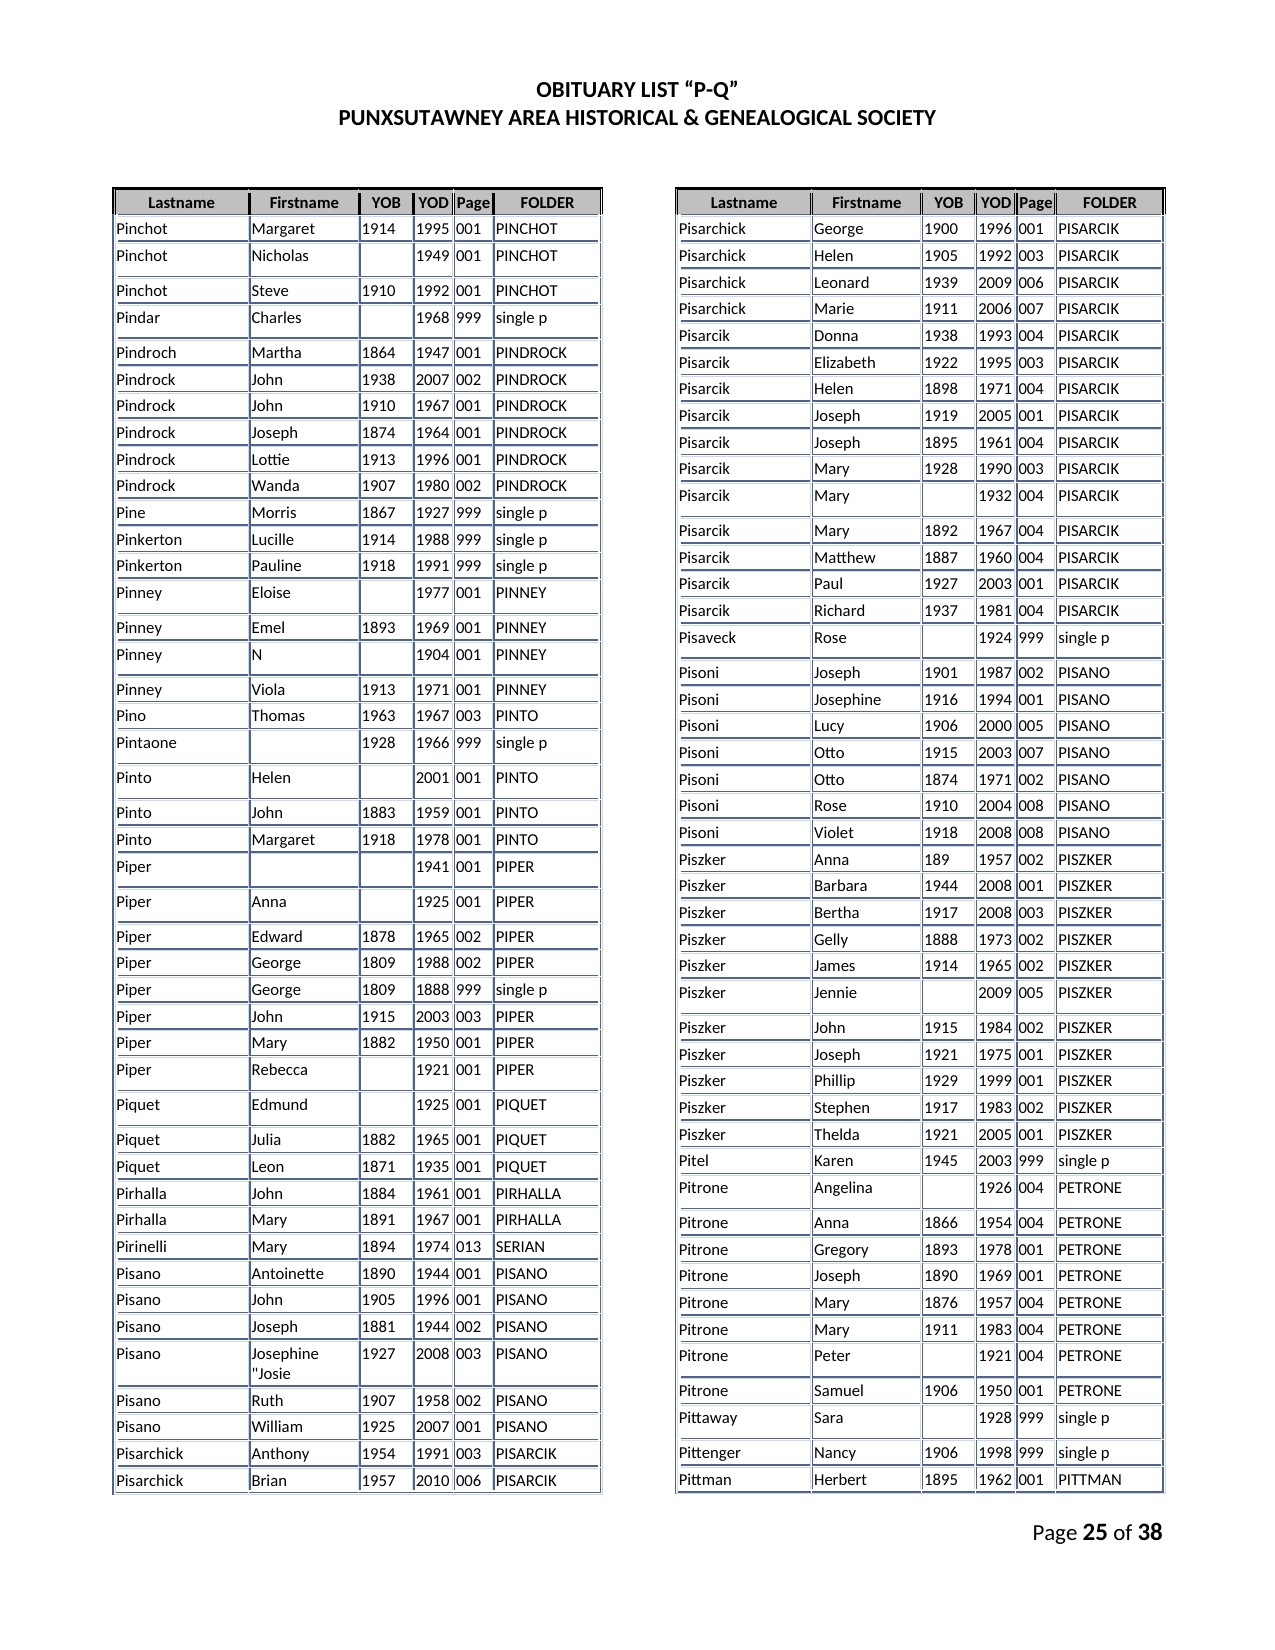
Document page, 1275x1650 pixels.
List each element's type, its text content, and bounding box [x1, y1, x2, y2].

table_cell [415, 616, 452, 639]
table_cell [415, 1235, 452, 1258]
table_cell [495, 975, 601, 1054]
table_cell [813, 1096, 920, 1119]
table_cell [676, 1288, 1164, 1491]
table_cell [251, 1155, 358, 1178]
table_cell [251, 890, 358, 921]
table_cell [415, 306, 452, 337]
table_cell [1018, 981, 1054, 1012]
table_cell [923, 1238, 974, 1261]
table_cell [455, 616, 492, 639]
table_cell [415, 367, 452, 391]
table_header YOB [359, 190, 413, 214]
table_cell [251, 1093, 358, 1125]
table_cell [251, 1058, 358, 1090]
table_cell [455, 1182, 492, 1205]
table_header Firstname [812, 190, 922, 214]
table_header FOLDER [1056, 190, 1162, 214]
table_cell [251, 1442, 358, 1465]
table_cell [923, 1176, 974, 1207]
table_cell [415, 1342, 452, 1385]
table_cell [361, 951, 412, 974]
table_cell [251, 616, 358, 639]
table_header Firstname [249, 189, 359, 214]
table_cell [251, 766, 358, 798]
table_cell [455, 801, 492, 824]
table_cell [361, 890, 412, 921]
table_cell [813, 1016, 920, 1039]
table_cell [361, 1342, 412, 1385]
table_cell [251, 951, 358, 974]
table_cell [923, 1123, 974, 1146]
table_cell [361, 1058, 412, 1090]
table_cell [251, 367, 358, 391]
table_header YOD [976, 189, 1016, 214]
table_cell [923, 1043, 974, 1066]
table_header YOD [413, 190, 453, 214]
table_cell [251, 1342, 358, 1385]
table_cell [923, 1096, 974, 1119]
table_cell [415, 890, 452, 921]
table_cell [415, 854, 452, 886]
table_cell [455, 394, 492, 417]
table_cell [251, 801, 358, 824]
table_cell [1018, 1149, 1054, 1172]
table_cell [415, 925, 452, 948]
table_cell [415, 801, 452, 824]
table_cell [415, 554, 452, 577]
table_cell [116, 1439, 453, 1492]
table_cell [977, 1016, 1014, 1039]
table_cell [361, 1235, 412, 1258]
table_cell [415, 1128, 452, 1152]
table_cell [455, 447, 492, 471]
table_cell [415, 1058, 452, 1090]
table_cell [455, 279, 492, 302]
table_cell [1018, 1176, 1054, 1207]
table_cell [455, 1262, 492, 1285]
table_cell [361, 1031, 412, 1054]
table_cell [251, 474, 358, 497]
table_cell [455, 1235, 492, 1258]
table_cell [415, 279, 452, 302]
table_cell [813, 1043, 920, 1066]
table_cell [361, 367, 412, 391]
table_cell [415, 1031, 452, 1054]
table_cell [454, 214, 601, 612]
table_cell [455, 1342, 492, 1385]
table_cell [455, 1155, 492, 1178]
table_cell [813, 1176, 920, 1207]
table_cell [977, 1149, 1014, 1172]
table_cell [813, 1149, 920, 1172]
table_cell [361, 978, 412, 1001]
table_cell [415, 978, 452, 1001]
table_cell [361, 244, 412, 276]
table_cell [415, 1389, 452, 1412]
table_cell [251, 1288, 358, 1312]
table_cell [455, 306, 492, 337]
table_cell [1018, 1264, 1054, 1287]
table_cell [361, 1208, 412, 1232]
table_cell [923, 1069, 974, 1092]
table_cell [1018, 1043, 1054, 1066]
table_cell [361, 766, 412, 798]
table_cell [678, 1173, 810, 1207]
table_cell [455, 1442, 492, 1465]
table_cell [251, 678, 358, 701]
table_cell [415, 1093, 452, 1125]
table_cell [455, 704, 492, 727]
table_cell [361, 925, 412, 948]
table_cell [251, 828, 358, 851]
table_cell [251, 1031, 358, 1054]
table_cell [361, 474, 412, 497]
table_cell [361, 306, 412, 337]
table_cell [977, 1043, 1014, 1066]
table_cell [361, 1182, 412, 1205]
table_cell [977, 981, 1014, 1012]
table_header Lastname [678, 190, 812, 214]
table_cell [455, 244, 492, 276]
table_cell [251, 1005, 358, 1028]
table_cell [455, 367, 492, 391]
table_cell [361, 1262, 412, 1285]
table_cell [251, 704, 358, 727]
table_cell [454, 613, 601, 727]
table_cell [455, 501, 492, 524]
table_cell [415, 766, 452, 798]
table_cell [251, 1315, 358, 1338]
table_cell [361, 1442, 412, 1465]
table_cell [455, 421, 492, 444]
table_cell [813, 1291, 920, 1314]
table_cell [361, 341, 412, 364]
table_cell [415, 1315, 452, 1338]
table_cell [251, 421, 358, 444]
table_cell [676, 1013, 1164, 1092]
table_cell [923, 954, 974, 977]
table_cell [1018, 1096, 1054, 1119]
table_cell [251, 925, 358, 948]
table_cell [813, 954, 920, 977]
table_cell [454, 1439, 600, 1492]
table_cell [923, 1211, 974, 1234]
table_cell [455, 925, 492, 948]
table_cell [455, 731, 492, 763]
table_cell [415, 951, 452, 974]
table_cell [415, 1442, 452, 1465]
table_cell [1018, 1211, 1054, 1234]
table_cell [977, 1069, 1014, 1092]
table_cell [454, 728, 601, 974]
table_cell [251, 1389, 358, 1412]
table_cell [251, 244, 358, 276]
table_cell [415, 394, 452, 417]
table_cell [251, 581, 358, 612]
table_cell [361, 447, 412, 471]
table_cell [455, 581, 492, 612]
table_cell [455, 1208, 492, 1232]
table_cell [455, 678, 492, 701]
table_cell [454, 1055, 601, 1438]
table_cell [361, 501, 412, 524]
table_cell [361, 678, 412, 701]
table_header YOB [922, 190, 976, 214]
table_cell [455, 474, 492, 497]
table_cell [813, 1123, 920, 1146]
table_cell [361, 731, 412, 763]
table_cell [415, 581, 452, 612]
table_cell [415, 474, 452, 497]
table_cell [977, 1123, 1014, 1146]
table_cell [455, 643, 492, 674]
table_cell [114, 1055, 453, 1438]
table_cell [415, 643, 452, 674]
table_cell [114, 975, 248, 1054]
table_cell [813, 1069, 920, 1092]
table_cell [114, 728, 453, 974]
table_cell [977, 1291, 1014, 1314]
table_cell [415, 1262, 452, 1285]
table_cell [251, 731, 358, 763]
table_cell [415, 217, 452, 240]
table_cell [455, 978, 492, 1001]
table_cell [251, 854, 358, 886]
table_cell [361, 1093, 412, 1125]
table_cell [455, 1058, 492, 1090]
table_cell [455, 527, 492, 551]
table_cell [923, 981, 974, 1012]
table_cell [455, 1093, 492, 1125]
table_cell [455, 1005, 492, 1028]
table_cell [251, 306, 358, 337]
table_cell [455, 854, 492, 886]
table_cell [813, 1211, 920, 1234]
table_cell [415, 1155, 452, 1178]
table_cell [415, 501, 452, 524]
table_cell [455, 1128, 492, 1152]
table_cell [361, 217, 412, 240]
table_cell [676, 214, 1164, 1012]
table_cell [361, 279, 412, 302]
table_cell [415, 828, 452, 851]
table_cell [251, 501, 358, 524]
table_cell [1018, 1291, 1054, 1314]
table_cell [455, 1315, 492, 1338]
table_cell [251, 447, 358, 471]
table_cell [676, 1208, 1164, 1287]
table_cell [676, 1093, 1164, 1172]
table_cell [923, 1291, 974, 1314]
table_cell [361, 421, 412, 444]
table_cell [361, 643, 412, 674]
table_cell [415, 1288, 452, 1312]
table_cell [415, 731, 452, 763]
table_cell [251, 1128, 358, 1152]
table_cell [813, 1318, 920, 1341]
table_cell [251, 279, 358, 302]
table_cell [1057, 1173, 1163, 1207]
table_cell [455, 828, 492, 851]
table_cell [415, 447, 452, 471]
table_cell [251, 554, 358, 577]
table_header FOLDER [493, 190, 600, 214]
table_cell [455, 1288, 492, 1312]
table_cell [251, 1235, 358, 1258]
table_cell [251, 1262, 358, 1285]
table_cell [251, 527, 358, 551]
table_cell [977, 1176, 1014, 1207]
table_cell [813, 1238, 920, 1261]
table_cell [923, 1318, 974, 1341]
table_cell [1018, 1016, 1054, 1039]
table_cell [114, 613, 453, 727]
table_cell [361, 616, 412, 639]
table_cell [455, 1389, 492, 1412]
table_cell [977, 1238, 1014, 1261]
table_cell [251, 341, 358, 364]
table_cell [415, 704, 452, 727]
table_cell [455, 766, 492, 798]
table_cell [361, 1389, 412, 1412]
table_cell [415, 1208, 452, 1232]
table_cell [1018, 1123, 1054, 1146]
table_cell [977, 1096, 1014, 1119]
table_header Page [454, 190, 493, 214]
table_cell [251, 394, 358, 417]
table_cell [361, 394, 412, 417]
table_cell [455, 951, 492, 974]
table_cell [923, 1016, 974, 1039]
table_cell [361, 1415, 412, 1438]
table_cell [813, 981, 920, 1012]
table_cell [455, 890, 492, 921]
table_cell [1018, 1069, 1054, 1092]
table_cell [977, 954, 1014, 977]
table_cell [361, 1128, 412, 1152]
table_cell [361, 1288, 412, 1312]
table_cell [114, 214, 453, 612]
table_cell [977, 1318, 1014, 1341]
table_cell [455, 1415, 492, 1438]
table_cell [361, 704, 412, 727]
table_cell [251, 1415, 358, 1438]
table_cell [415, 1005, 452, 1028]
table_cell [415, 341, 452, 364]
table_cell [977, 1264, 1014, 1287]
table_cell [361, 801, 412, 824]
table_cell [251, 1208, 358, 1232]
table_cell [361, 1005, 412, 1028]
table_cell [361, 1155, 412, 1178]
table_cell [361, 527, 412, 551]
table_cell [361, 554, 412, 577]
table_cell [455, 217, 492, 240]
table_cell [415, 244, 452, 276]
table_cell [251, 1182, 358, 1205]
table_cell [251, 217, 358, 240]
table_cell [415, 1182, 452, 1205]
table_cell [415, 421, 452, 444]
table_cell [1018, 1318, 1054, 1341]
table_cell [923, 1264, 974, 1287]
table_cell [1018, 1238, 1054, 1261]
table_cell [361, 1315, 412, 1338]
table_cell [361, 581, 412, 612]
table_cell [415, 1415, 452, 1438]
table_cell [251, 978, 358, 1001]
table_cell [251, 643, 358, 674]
table_header Lastname [116, 189, 249, 214]
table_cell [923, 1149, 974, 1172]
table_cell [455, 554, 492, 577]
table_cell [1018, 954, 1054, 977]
table_header Page [1016, 190, 1056, 214]
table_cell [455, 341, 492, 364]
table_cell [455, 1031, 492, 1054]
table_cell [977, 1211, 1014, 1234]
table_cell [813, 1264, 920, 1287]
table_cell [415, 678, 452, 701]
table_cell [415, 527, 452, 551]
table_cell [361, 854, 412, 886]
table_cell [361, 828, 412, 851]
